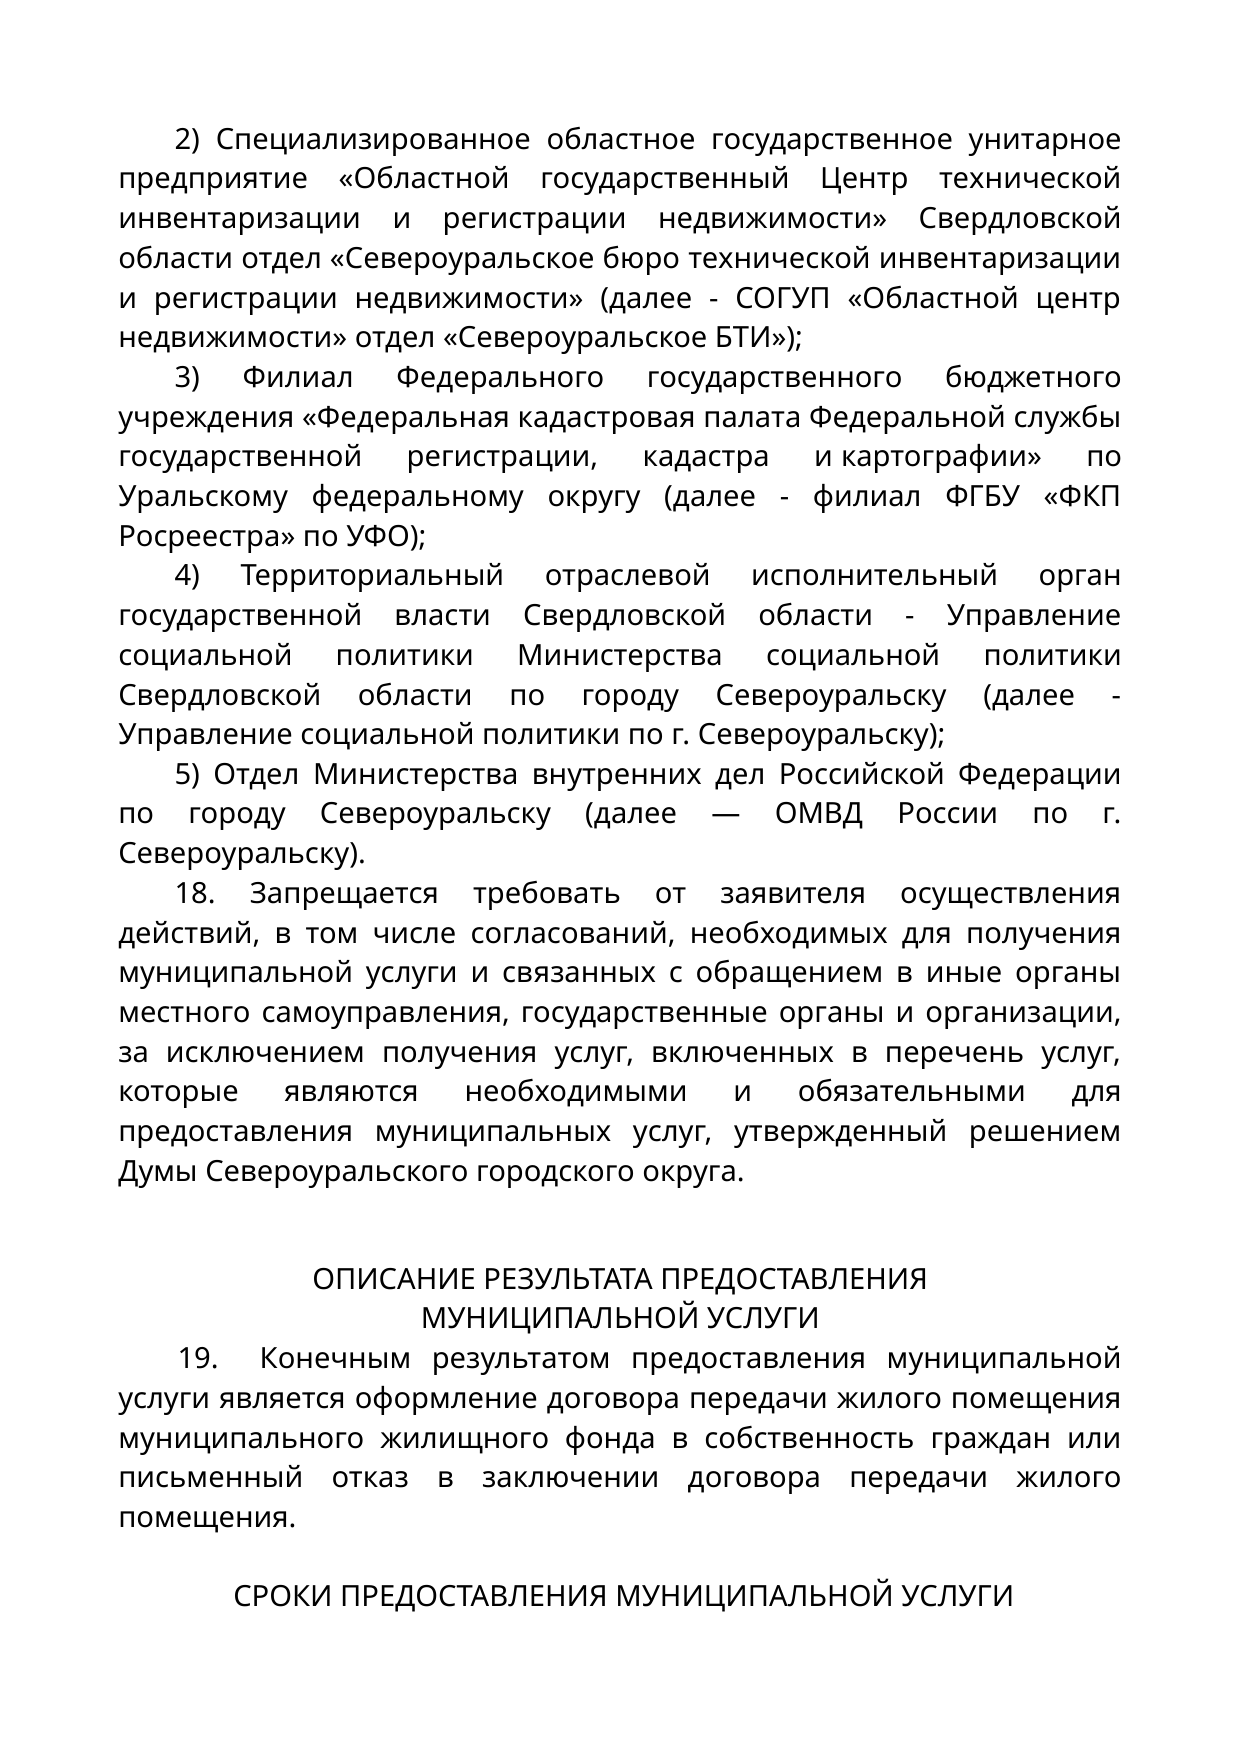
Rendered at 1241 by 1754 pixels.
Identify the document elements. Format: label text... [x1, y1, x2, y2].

text 2) Специализированное областное государственное унитарное предприятие «Областной государственный Центр технической инвентаризации и регистрации недвижимости» Свердловской области отдел «Североуральское бюро технической инвентаризации и регистрации недвижимости» (далее - СОГУП «Областной центр недвижимости» отдел «Североуральское БТИ»); [118, 118, 1122, 356]
text 4) Территориальный отраслевой исполнительный орган государственной власти Свердловской области - Управление социальной политики Министерства социальной политики Свердловской области по городу Североуральску (далее - Управление социальной политики по г. Североуральску); [118, 555, 1122, 753]
text МУНИЦИПАЛЬНОЙ УСЛУГИ [118, 1298, 1122, 1337]
text 19. Конечным результатом предоставления муниципальной услуги является оформление договора передачи жилого помещения муниципального жилищного фонда в собственность граждан или письменный отказ в заключении договора передачи жилого помещения. [118, 1337, 1122, 1536]
text 3) Филиал Федерального государственного бюджетного учреждения «Федеральная кадастровая палата Федеральной службы государственной регистрации, кадастра и картографии» по Уральскому федеральному округу (далее - филиал ФГБУ «ФКП Росреестра» по УФО); [118, 356, 1122, 555]
text 18. Запрещается требовать от заявителя осуществления действий, в том числе согласований, необходимых для получения муниципальной услуги и связанных с обращением в иные органы местного самоуправления, государственные органы и организации, за исключением получения услуг, включенных в перечень услуг, которые являются необходимыми и обязательными для предоставления муниципальных услуг, утвержденный решением Думы Североуральского городского округа. [118, 872, 1122, 1190]
text 5) Отдел Министерства внутренних дел Российской Федерации по городу Североуральску (далее — ОМВД России по г. Североуральску). [118, 753, 1122, 872]
text ОПИСАНИЕ РЕЗУЛЬТАТА ПРЕДОСТАВЛЕНИЯ [118, 1258, 1122, 1298]
text СРОКИ ПРЕДОСТАВЛЕНИЯ МУНИЦИПАЛЬНОЙ УСЛУГИ [118, 1576, 1122, 1615]
